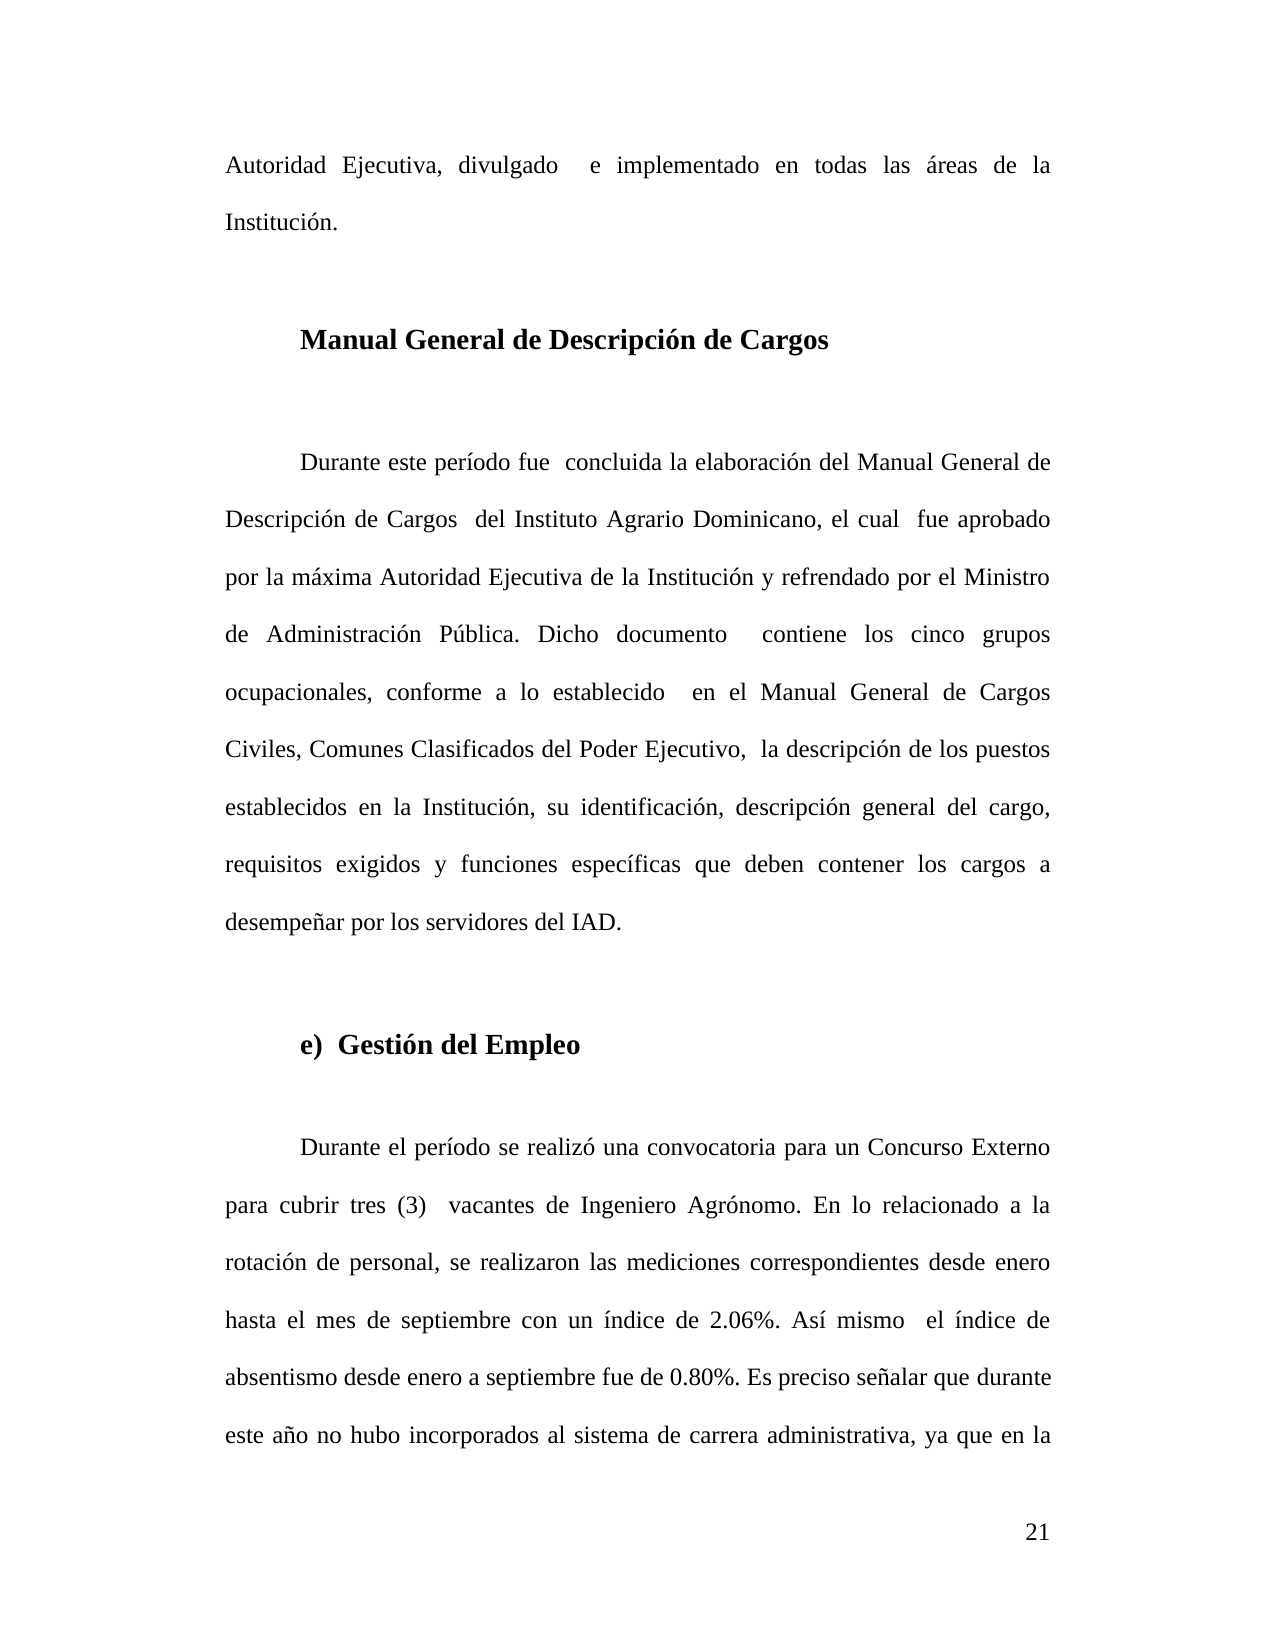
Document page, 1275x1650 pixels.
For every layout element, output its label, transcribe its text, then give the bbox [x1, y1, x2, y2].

list Gestión del Empleo [300, 1027, 1102, 1060]
text Manual General de Descripción de Cargos [225, 322, 1052, 356]
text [225, 150, 1052, 236]
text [225, 1132, 1052, 1448]
text Durante este período fue concluida la elaboración del Manual General de Descripción de Cargos del Instituto Agrario Dominicano, el cual fue aprobado por la máxima Autoridad Ejecutiva de la Institución y refrendado por el Ministro de Administración Pública. Dicho documento contiene los cinco grupos ocupacionales, conforme a lo establecido en el Manual General de Cargos Civiles, Comunes Clasificados del Poder Ejecutivo, la descripción de los puestos establecidos en la Institución, su identificación, descripción general del cargo, requisitos exigidos y funciones específicas que deben contener los cargos a desempeñar por los servidores del IAD. [225, 447, 1052, 936]
